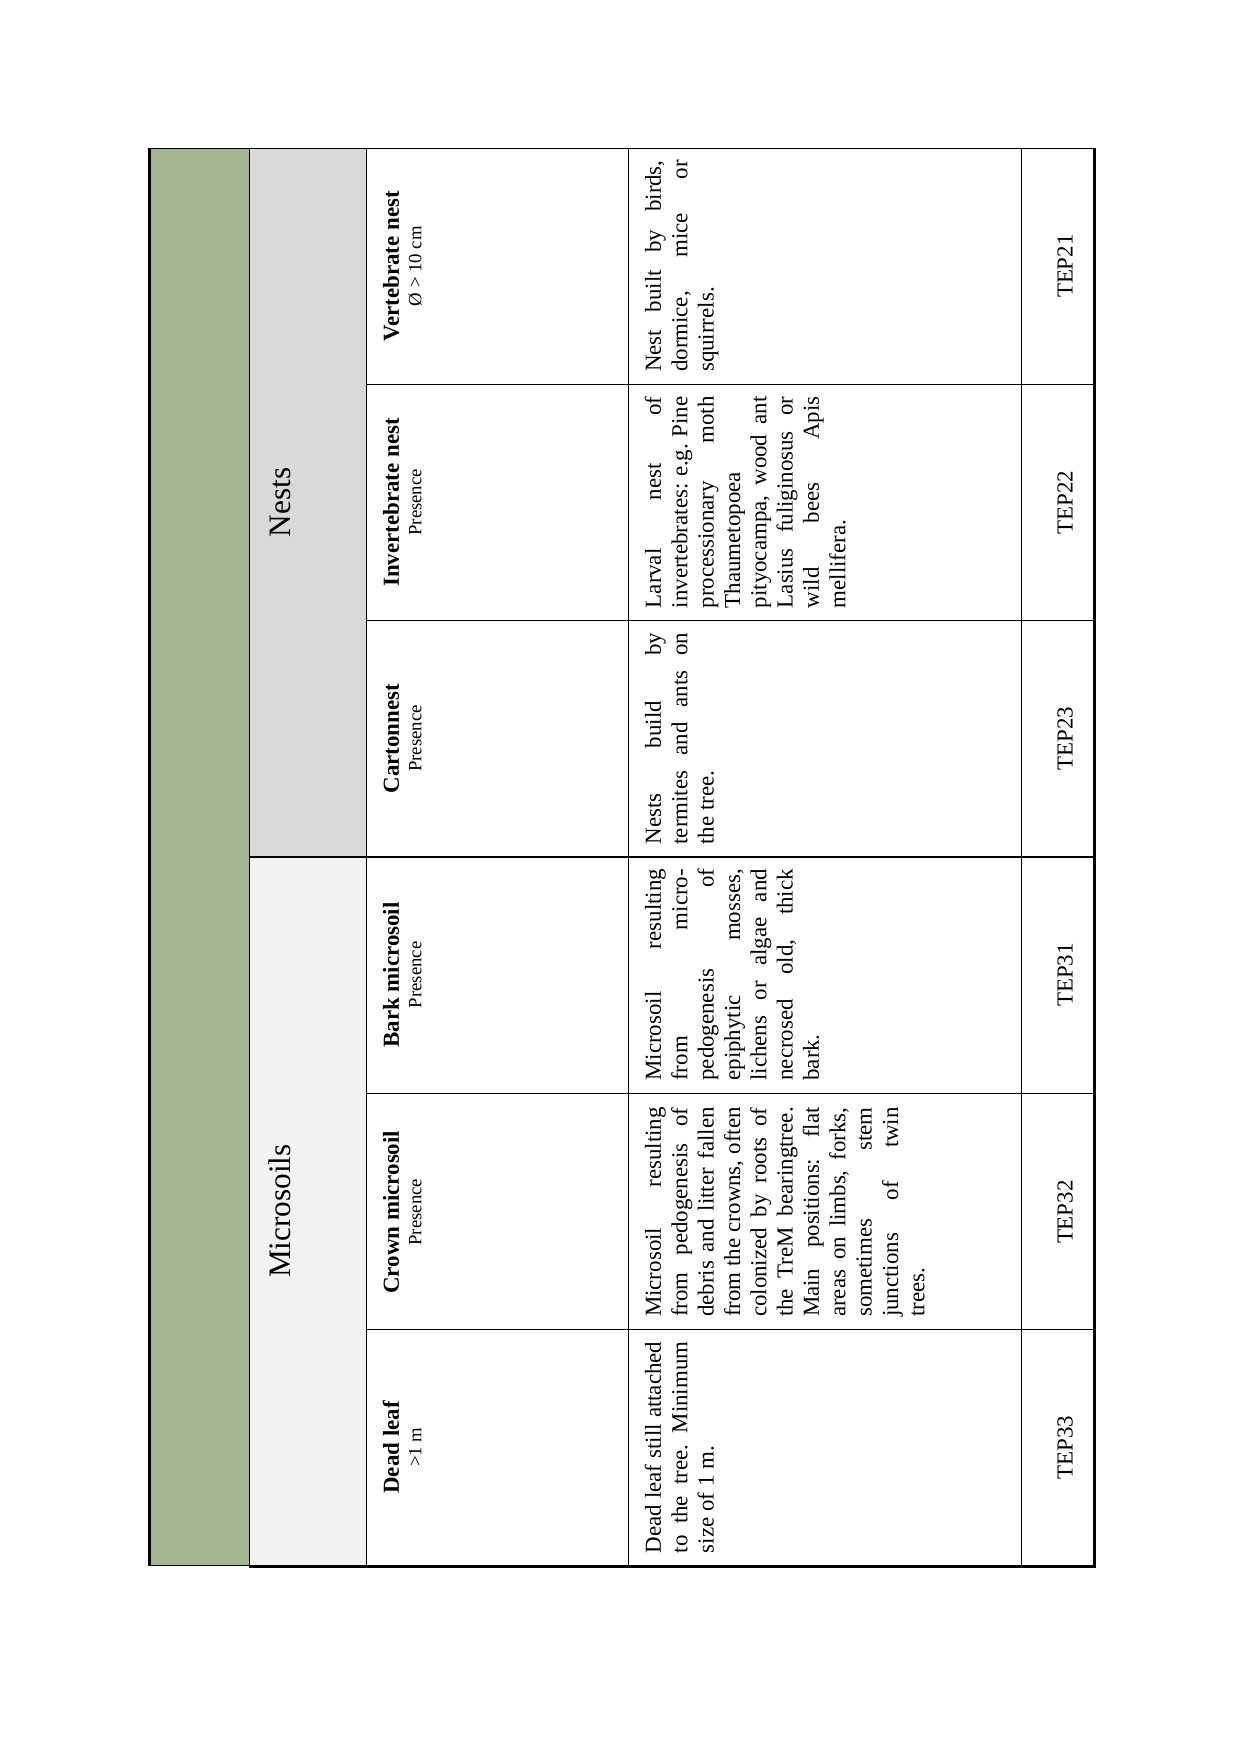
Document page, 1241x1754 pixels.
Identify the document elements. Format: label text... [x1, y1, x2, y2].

table_cell Larval nest of invertebrates: e.g. Pine processionary moth Thaumetopoea pityocampa, wood ant Lasius fuliginosus or wild bees Apis mellifera. [629, 385, 1021, 620]
table_cell Vertebrate nest Ø > 10 cm [367, 149, 628, 384]
table_cell Microsoil resulting from pedogenesis of debris and litter fallen from the crowns, often colonized by roots of the TreM bearingtree. Main positions: flat areas on limbs, forks, sometimes stem junctions of twin trees. [629, 1094, 1021, 1329]
table_cell TEP33 [1022, 1330, 1093, 1565]
table_cell Dead leaf still attached to the tree. Minimum size of 1 m. [629, 1330, 1021, 1565]
table_cell Nests [250, 149, 366, 856]
table_cell TEP22 [1022, 385, 1093, 620]
table_cell TEP23 [1022, 621, 1093, 856]
table_cell Nest built by birds, dormice, mice or squirrels. [629, 149, 1021, 384]
table_cell Bark microsoil Presence [367, 858, 628, 1093]
table_cell TEP21 [1022, 149, 1093, 384]
table_cell Dead leaf >1 m [367, 1330, 628, 1565]
table_cell Microsoils [250, 858, 366, 1565]
table_cell Crown microsoil Presence [367, 1094, 628, 1329]
table_cell Invertebrate nest Presence [367, 385, 628, 620]
table_cell Nests build by termites and ants on the tree. [629, 621, 1021, 856]
table_cell Microsoil resulting from micro-pedogenesis of epiphytic mosses, lichens or algae and necrosed old, thick bark. [629, 858, 1021, 1093]
table_cell TEP32 [1022, 1094, 1093, 1329]
table_cell TEP31 [1022, 858, 1093, 1093]
table_cell Cartonnest Presence [367, 621, 628, 856]
